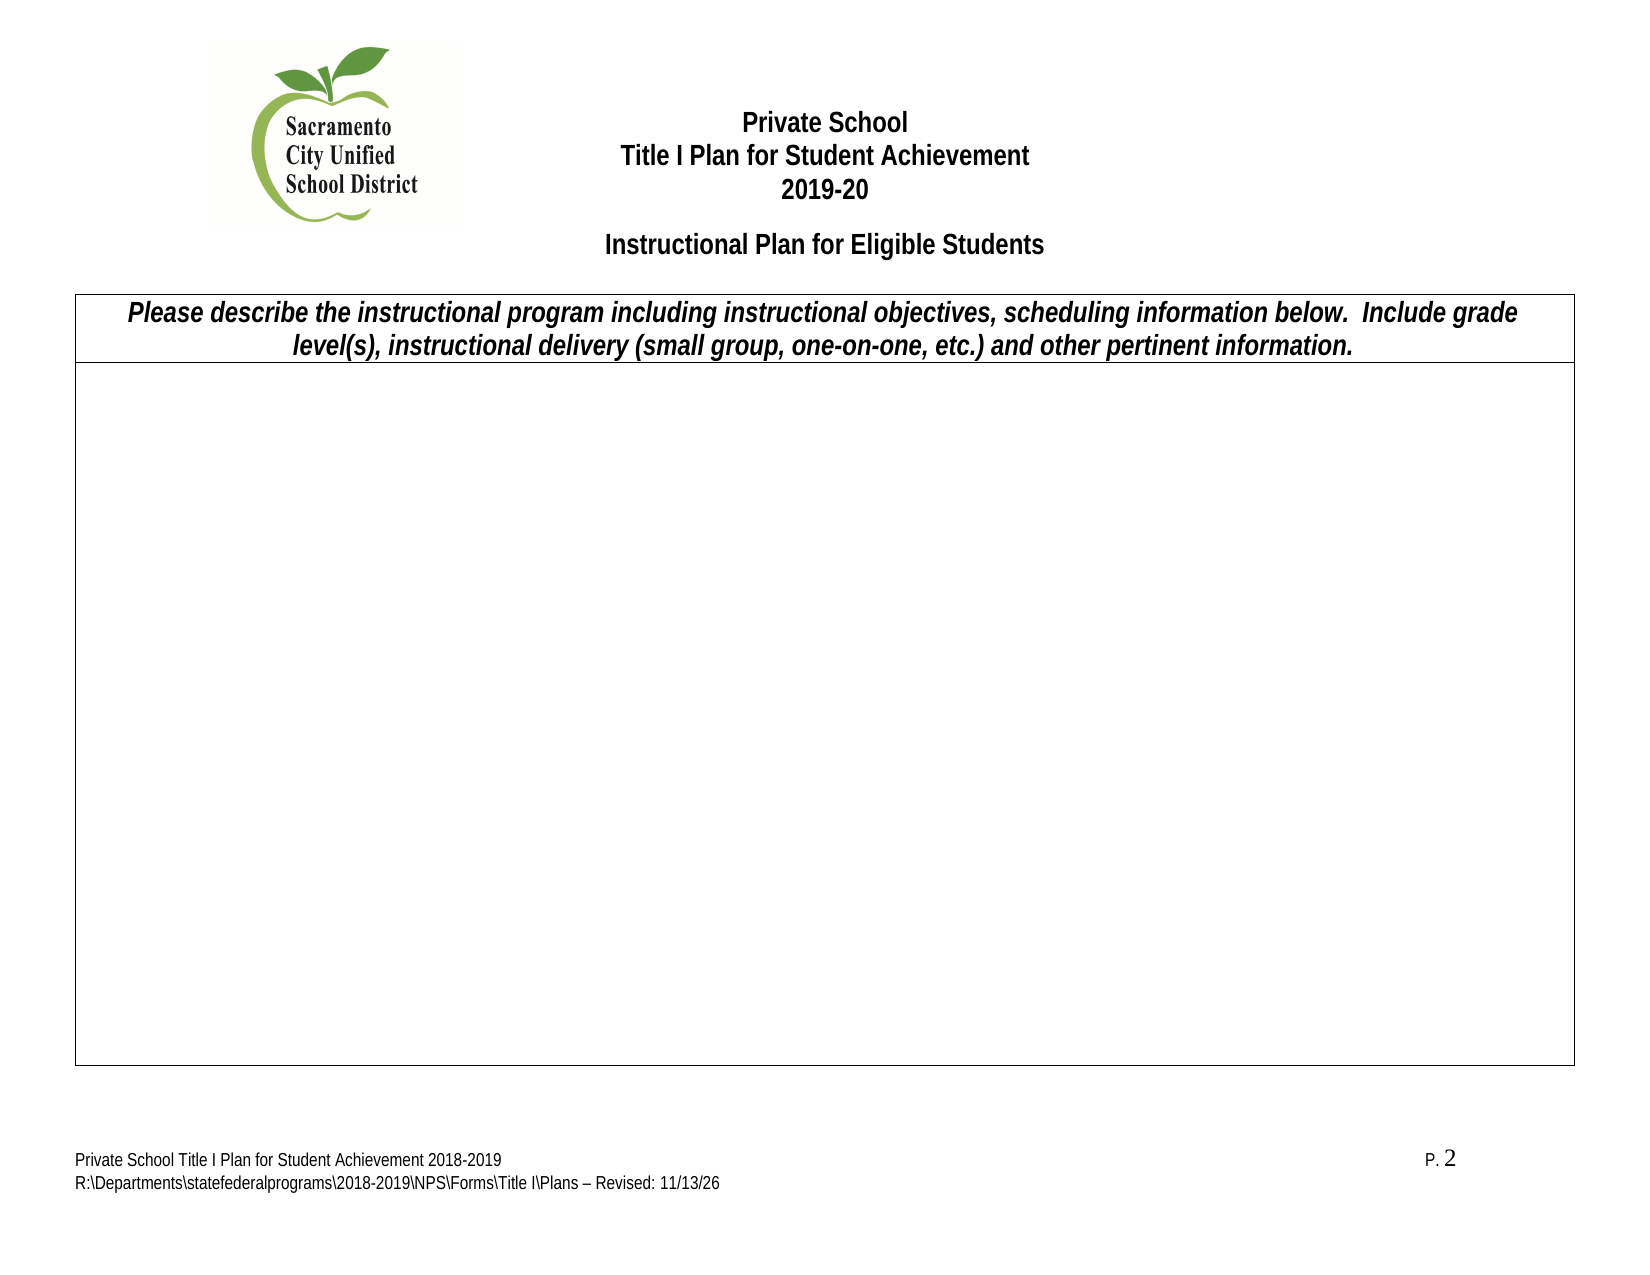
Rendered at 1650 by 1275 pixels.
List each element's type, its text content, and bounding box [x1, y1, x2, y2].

table_header Please describe the instructional program including instructional objectives, scheduling information below. Include grade level(s), instructional delivery (small group, one-on-one, etc.) and other pertinent information. [76, 295, 1574, 362]
text Instructional Plan for Eligible Students [75, 227, 1575, 260]
picture [207, 42, 461, 227]
table_cell [76, 363, 1574, 1065]
